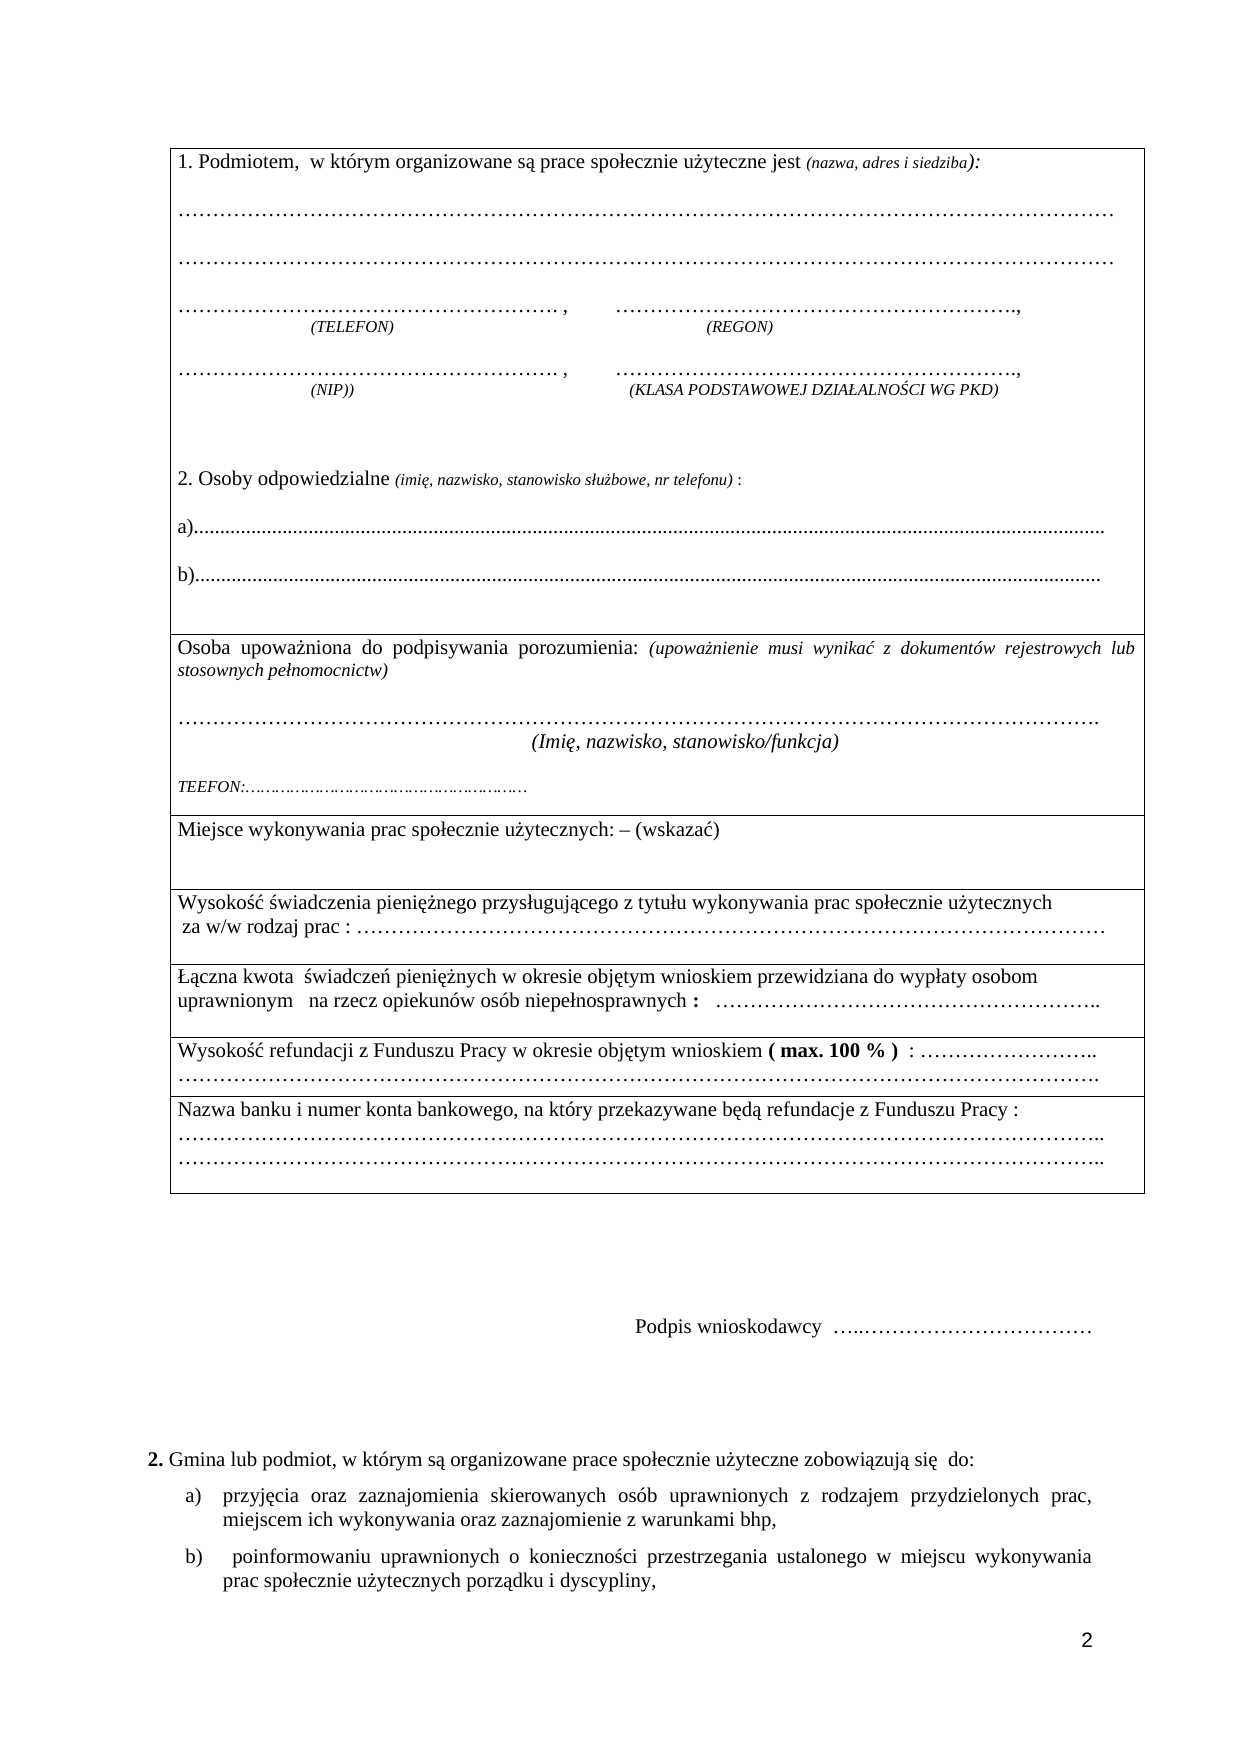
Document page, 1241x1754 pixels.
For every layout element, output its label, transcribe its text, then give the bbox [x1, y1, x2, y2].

table_cell Wysokość refundacji z Funduszu Pracy w okresie objętym wnioskiem ( max. 100 % ) : …………………….. ……………………………………………………………………………………………………………………. [171, 1038, 1144, 1096]
list przyjęcia oraz zaznajomienia skierowanych osób uprawnionych z rodzajem przydzielonych prac, miejscem ich wykonywania oraz zaznajomienie z warunkami bhp, [185, 1483, 1093, 1531]
table_cell Osoba upoważniona do podpisywania porozumienia: (upoważnienie musi wynikać z dokumentów rejestrowych lub stosownych pełnomocnictw) ……………………………………………………………………………………………………………………. (Imię, nazwisko, stanowisko/funkcja) TEEFON:………………………………………………… [171, 635, 1144, 815]
table_cell Wysokość świadczenia pieniężnego przysługującego z tytułu wykonywania prac społecznie użytecznych za w/w rodzaj prac : ……………………………………………………………………………………………… [171, 890, 1144, 964]
table_cell Miejsce wykonywania prac społecznie użytecznych: – (wskazać) [171, 816, 1144, 889]
table_cell Łączna kwota świadczeń pieniężnych w okresie objętym wnioskiem przewidziana do wypłaty osobom uprawnionym na rzecz opiekunów osób niepełnosprawnych : ……………………………………………….. [171, 965, 1144, 1037]
table_cell 1. Podmiotem, w którym organizowane są prace społecznie użyteczne jest (nazwa, adres i siedziba): ……………………………………………………………………………………………………………………… ……………………………………………………………………………………………………………………… ………………………………………………. , …………………………………………………., (TELEFON) (REGON) ………………………………………………. , …………………………………………………., (NIP)) (KLASA PODSTAWOWEJ DZIAŁALNOŚCI WG PKD) 2. Osoby odpowiedzialne (imię, nazwisko, stanowisko służbowe, nr telefonu) : a)............................................................................................................................................................................... b).............................................................................................................................................................................. [171, 149, 1144, 634]
list poinformowaniu uprawnionych o konieczności przestrzegania ustalonego w miejscu wykonywania prac społecznie użytecznych porządku i dyscypliny, [185, 1544, 1093, 1592]
text 2. Gmina lub podmiot, w którym są organizowane prace społecznie użyteczne zobowiązują się do: [148, 1446, 1093, 1471]
text Podpis wnioskodawcy …..…………………………… [148, 1314, 1093, 1338]
table_cell Nazwa banku i numer konta bankowego, na który przekazywane będą refundacje z Funduszu Pracy : …………………………………………………………………………………………………………………….. …………………………………………………………………………………………………………………….. [171, 1097, 1144, 1193]
